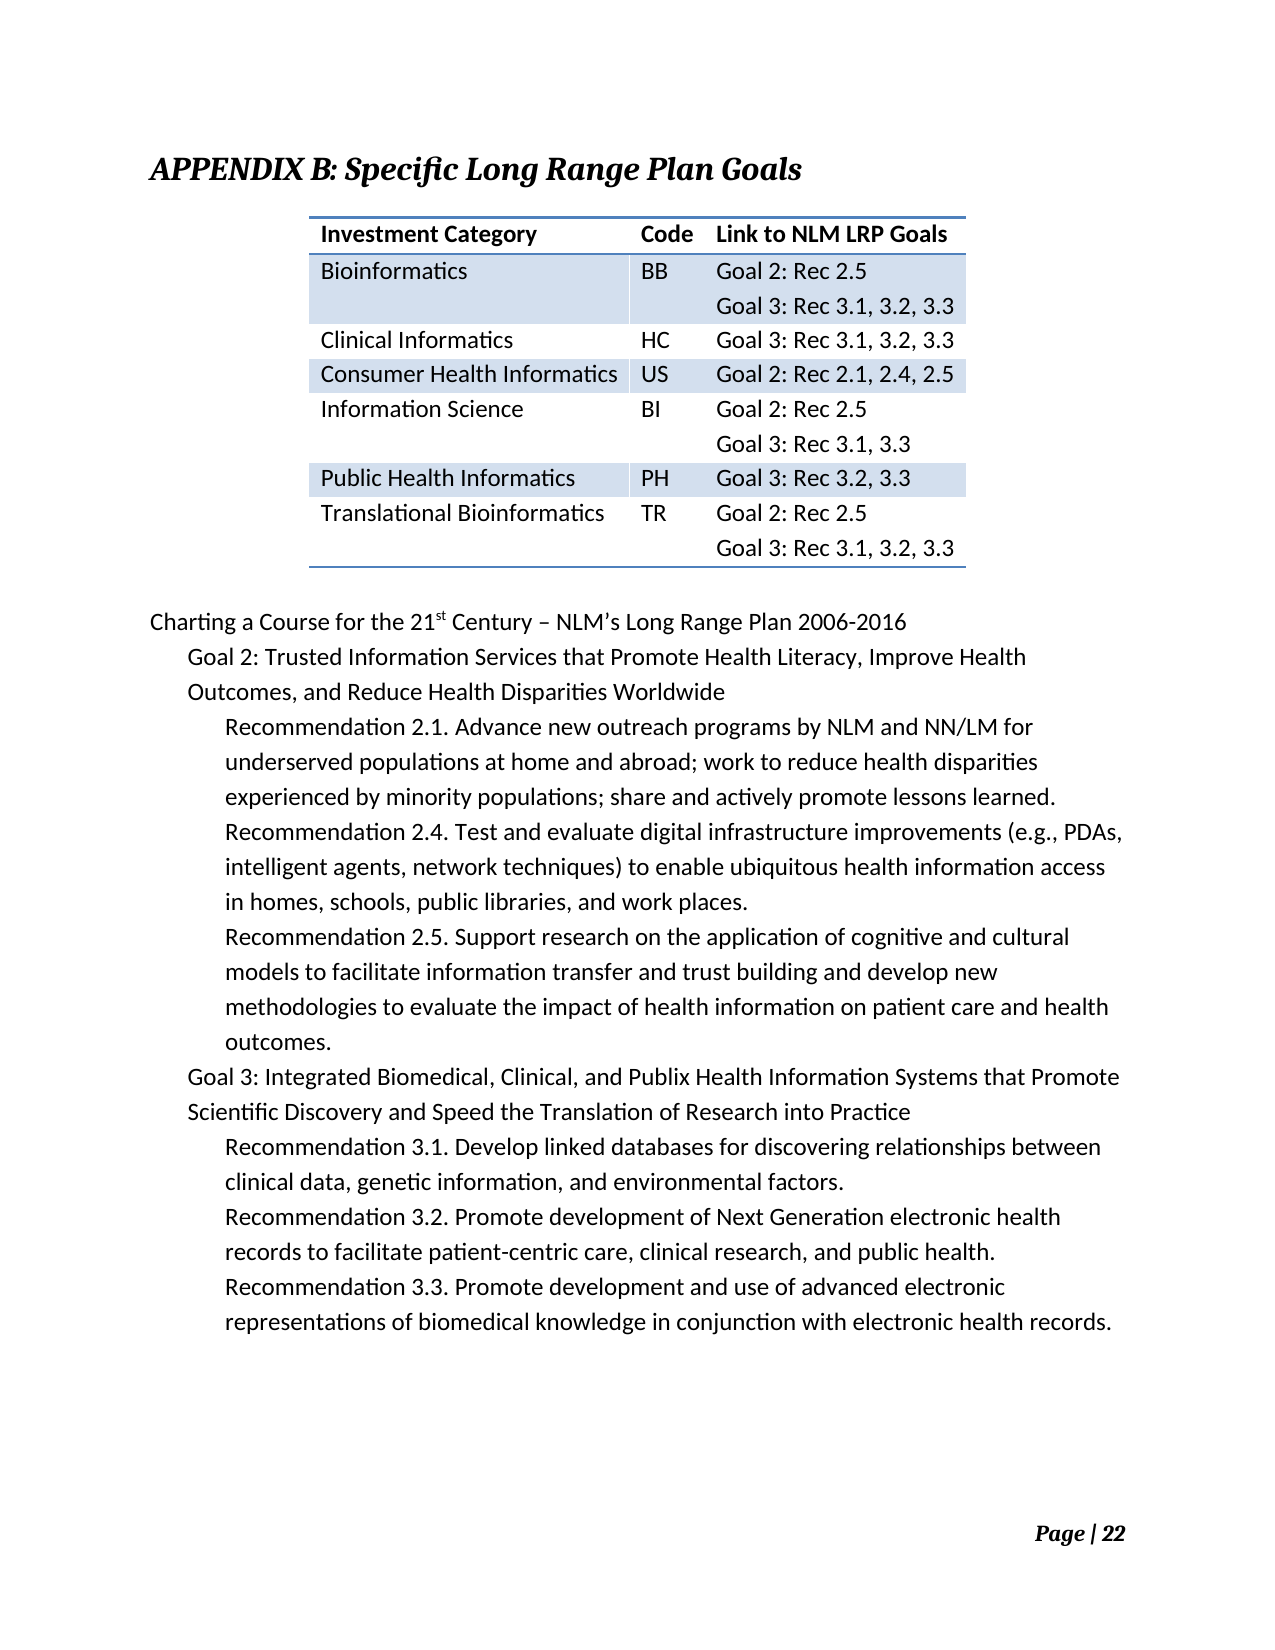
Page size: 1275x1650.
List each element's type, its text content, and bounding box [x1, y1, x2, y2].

table_cell Clinical Informatics [309, 324, 629, 359]
table_cell Public Health Informatics [309, 463, 629, 497]
text Recommendation 2.5. Support research on the application of cognitive and cultural models to facilitate information transfer and trust building and develop new methodologies to evaluate the impact of health information on patient care and health outcomes. [225, 921, 1125, 1056]
text Recommendation 2.4. Test and evaluate digital infrastructure improvements (e.g., PDAs, intelligent agents, network techniques) to enable ubiquitous health information access in homes, schools, public libraries, and work places. [225, 816, 1125, 916]
text Recommendation 3.2. Promote development of Next Generation electronic health records to facilitate patient-centric care, clinical research, and public health. [225, 1201, 1125, 1266]
text Recommendation 3.3. Promote development and use of advanced electronic representations of biomedical knowledge in conjunction with electronic health records. [225, 1271, 1125, 1336]
table_cell Bioinformatics [309, 255, 629, 324]
table_cell Consumer Health Informatics [309, 359, 629, 393]
table_cell BI [630, 393, 705, 462]
text Recommendation 3.1. Develop linked databases for discovering relationships between clinical data, genetic information, and environmental factors. [225, 1131, 1125, 1196]
table_cell Goal 3: Rec 3.2, 3.3 [705, 463, 966, 497]
table_header Link to NLM LRP Goals [705, 219, 966, 253]
table_cell HC [630, 324, 705, 359]
table_cell Goal 2: Rec 2.5 Goal 3: Rec 3.1, 3.3 [705, 393, 966, 462]
text Goal 3: Integrated Biomedical, Clinical, and Publix Health Information Systems that Promote Scientific Discovery and Speed the Translation of Research into Practice [187, 1061, 1125, 1126]
table_cell Translational Bioinformatics [309, 497, 629, 566]
table_cell TR [630, 497, 705, 566]
table_cell Goal 2: Rec 2.5 Goal 3: Rec 3.1, 3.2, 3.3 [705, 497, 966, 566]
table_cell BB [630, 255, 705, 324]
table_header Code [630, 219, 705, 253]
table_cell US [630, 359, 705, 393]
table_header Investment Category [309, 219, 629, 253]
table_cell Goal 3: Rec 3.1, 3.2, 3.3 [705, 324, 966, 359]
table_cell Goal 2: Rec 2.5 Goal 3: Rec 3.1, 3.2, 3.3 [705, 255, 966, 324]
text Goal 2: Trusted Information Services that Promote Health Literacy, Improve Health Outcomes, and Reduce Health Disparities Worldwide [187, 641, 1125, 706]
table_cell Goal 2: Rec 2.1, 2.4, 2.5 [705, 359, 966, 393]
table_cell Information Science [309, 393, 629, 462]
text Recommendation 2.1. Advance new outreach programs by NLM and NN/LM for underserved populations at home and abroad; work to reduce health disparities experienced by minority populations; share and actively promote lessons learned. [225, 711, 1125, 811]
table_cell PH [630, 463, 705, 497]
text Charting a Course for the 21st Century – NLM’s Long Range Plan 2006-2016 [150, 606, 1125, 636]
subtitle APPENDIX B: Specific Long Range Plan Goals [150, 150, 1125, 188]
